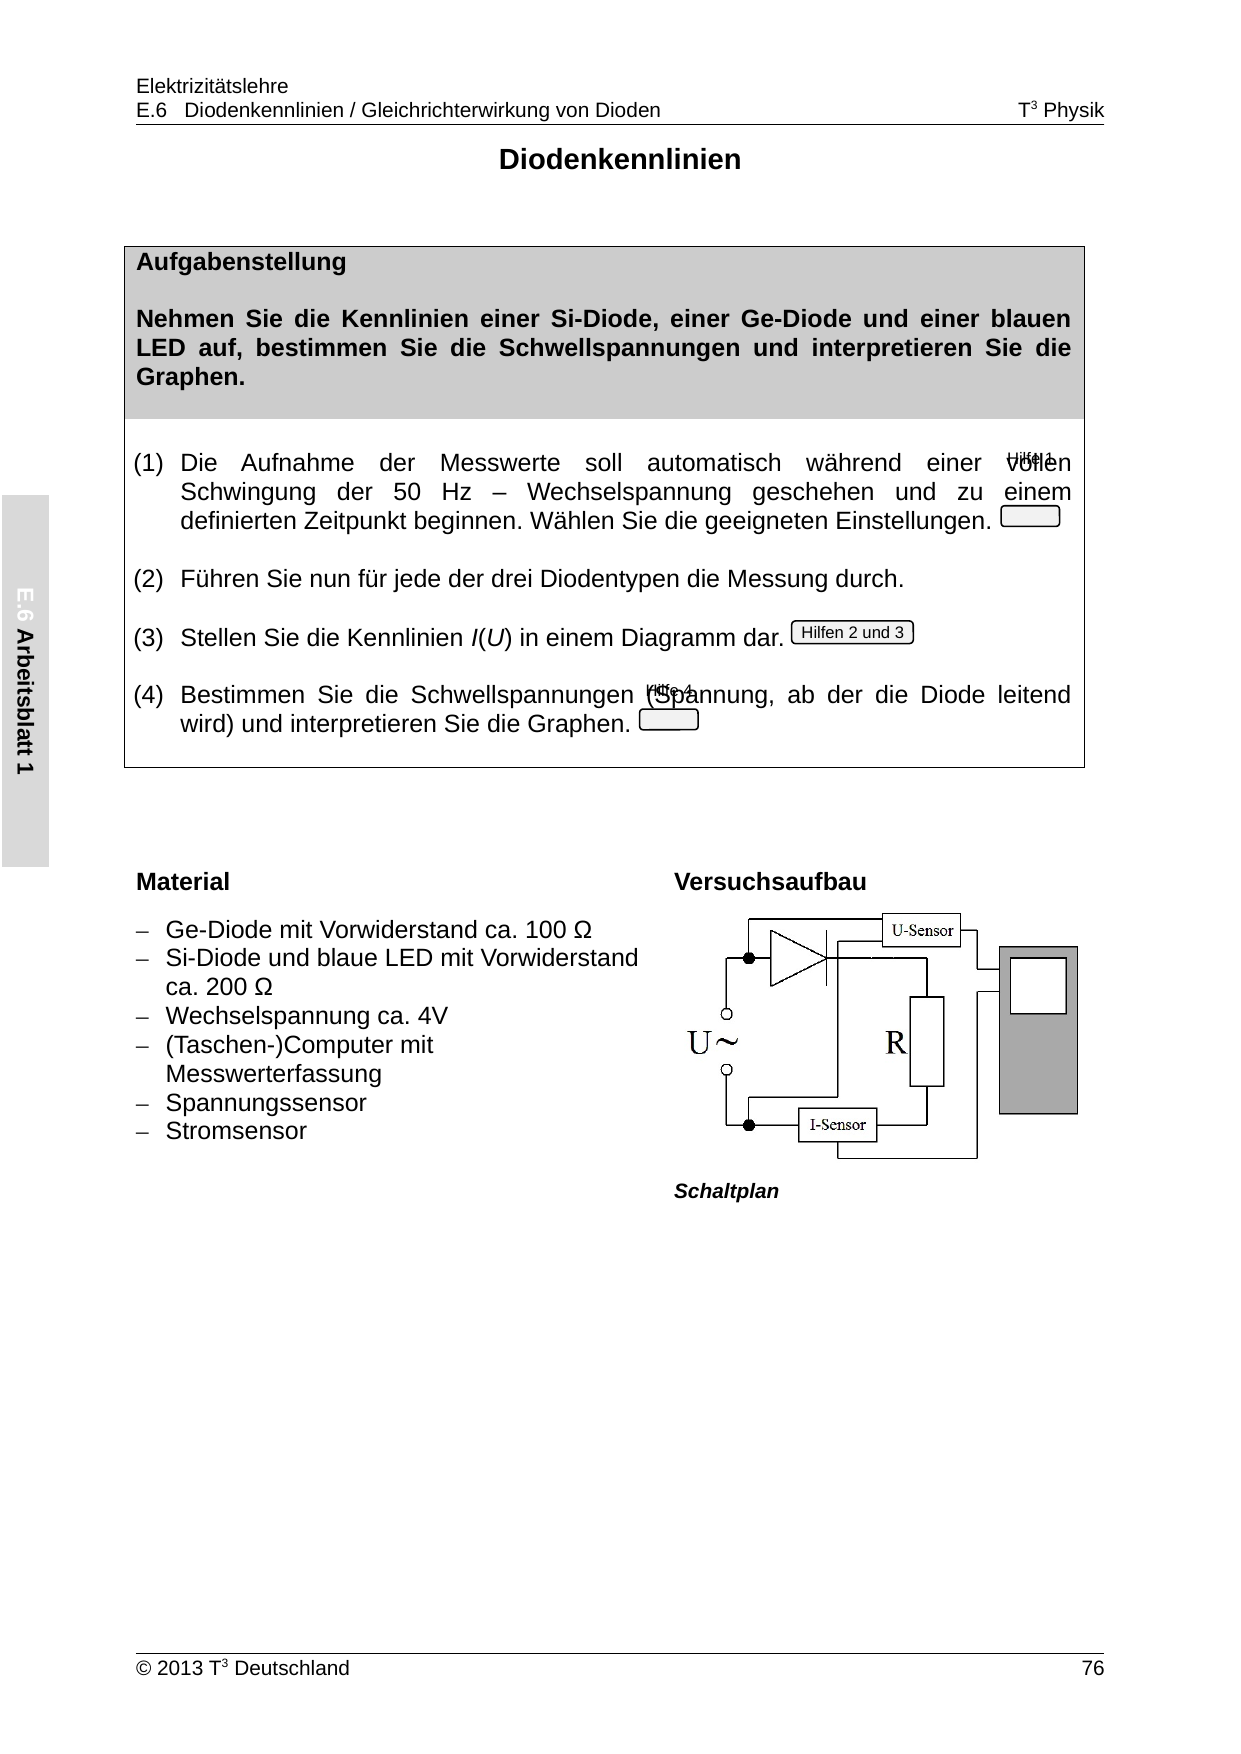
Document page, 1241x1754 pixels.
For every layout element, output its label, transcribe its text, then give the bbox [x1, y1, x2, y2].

text Diodenkennlinien [136, 142, 1104, 176]
table_header Material Ge-Diode mit Vorwiderstand ca. 100 Ω Si-Diode und blaue LED mit Vorwiderstand ca. 200 Ω Wechselspannung ca. 4V (Taschen-)Computer mit Messwerterfassung Spannungssensor Stromsensor [125, 825, 663, 1203]
table_cell Die Aufnahme der Messwerte soll automatisch während einer vollen Schwingung der 50 Hz – Wechselspannung geschehen und zu einem definierten Zeitpunkt beginnen. Wählen Sie die geeigneten Einstellungen. Führen Sie nun für jede der drei Diodentypen die Messung durch. Stellen Sie die Kennlinien I(U) in einem Diagramm dar. Bestimmen Sie die Schwellspannungen (Spannung, ab der die Diode leitend wird) und interpretieren Sie die Graphen. [125, 420, 1084, 767]
table_header Versuchsaufbau Schaltplan [663, 825, 1116, 1203]
table_header Aufgabenstellung Nehmen Sie die Kennlinien einer Si-Diode, einer Ge-Diode und einer blauen LED auf, bestimmen Sie die Schwellspannungen und interpretieren Sie die Graphen. [125, 247, 1084, 419]
picture [673, 895, 1105, 1179]
